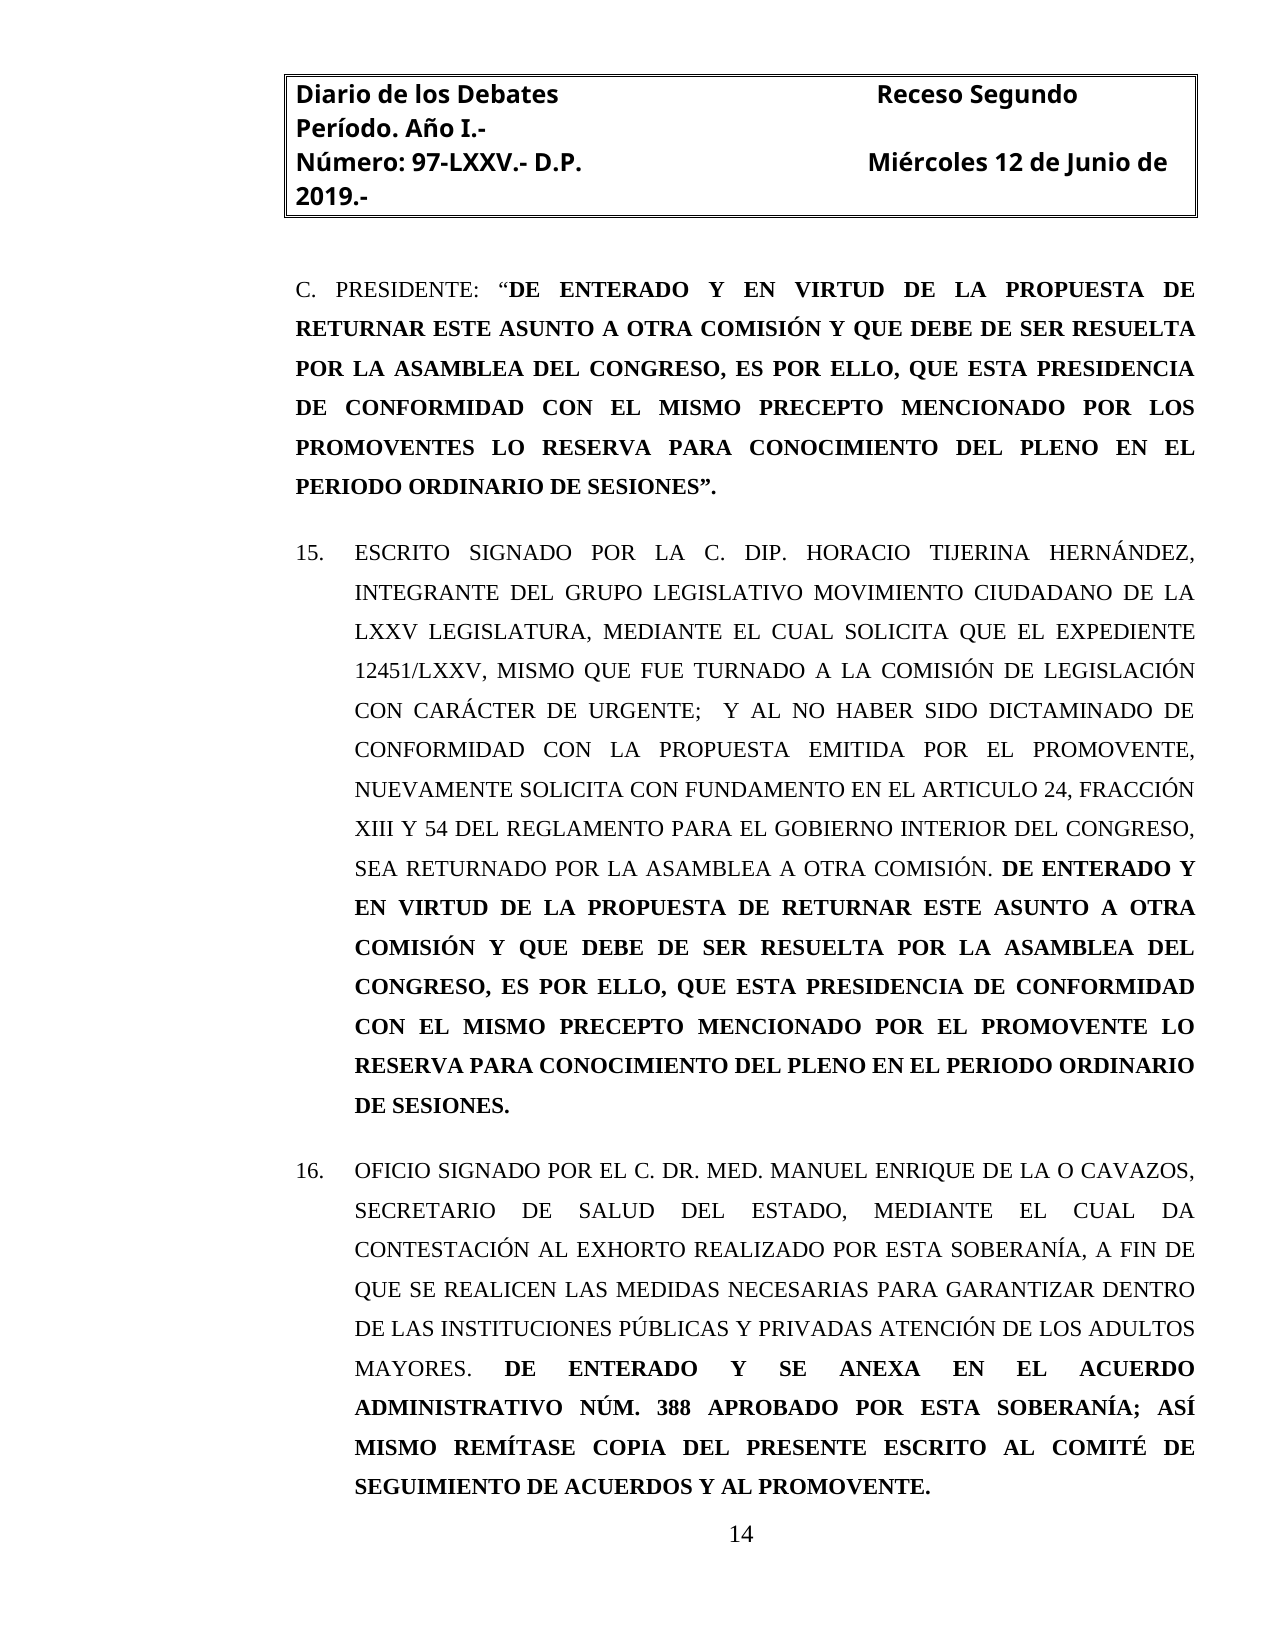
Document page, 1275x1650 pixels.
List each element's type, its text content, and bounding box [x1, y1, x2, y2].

list OFICIO SIGNADO POR EL C. DR. MED. MANUEL ENRIQUE DE LA O CAVAZOS, SECRETARIO DE SALUD DEL ESTADO, MEDIANTE EL CUAL DA CONTESTACIÓN AL EXHORTO REALIZADO POR ESTA SOBERANÍA, A FIN DE QUE SE REALICEN LAS MEDIDAS NECESARIAS PARA GARANTIZAR DENTRO DE LAS INSTITUCIONES PÚBLICAS Y PRIVADAS ATENCIÓN DE LOS ADULTOS MAYORES. DE ENTERADO Y SE ANEXA EN EL ACUERDO ADMINISTRATIVO NÚM. 388 APROBADO POR ESTA SOBERANÍA; ASÍ MISMO REMÍTASE COPIA DEL PRESENTE ESCRITO AL COMITÉ DE SEGUIMIENTO DE ACUERDOS Y AL PROMOVENTE. [295, 1158, 1196, 1500]
list ESCRITO SIGNADO POR LA C. DIP. HORACIO TIJERINA HERNÁNDEZ, INTEGRANTE DEL GRUPO LEGISLATIVO MOVIMIENTO CIUDADANO DE LA LXXV LEGISLATURA, MEDIANTE EL CUAL SOLICITA QUE EL EXPEDIENTE 12451/LXXV, MISMO QUE FUE TURNADO A LA COMISIÓN DE LEGISLACIÓN CON CARÁCTER DE URGENTE; Y AL NO HABER SIDO DICTAMINADO DE CONFORMIDAD CON LA PROPUESTA EMITIDA POR EL PROMOVENTE, NUEVAMENTE SOLICITA CON FUNDAMENTO EN EL ARTICULO 24, FRACCIÓN XIII Y 54 DEL REGLAMENTO PARA EL GOBIERNO INTERIOR DEL CONGRESO, SEA RETURNADO POR LA ASAMBLEA A OTRA COMISIÓN. DE ENTERADO Y EN VIRTUD DE LA PROPUESTA DE RETURNAR ESTE ASUNTO A OTRA COMISIÓN Y QUE DEBE DE SER RESUELTA POR LA ASAMBLEA DEL CONGRESO, ES POR ELLO, QUE ESTA PRESIDENCIA DE CONFORMIDAD CON EL MISMO PRECEPTO MENCIONADO POR EL PROMOVENTE LO RESERVA PARA CONOCIMIENTO DEL PLENO EN EL PERIODO ORDINARIO DE SESIONES. [295, 539, 1196, 1118]
text C. PRESIDENTE: “DE ENTERADO Y EN VIRTUD DE LA PROPUESTA DE RETURNAR ESTE ASUNTO A OTRA COMISIÓN Y QUE DEBE DE SER RESUELTA POR LA ASAMBLEA DEL CONGRESO, ES POR ELLO, QUE ESTA PRESIDENCIA DE CONFORMIDAD CON EL MISMO PRECEPTO MENCIONADO POR LOS PROMOVENTES LO RESERVA PARA CONOCIMIENTO DEL PLENO EN EL PERIODO ORDINARIO DE SESIONES”. [295, 276, 1196, 499]
